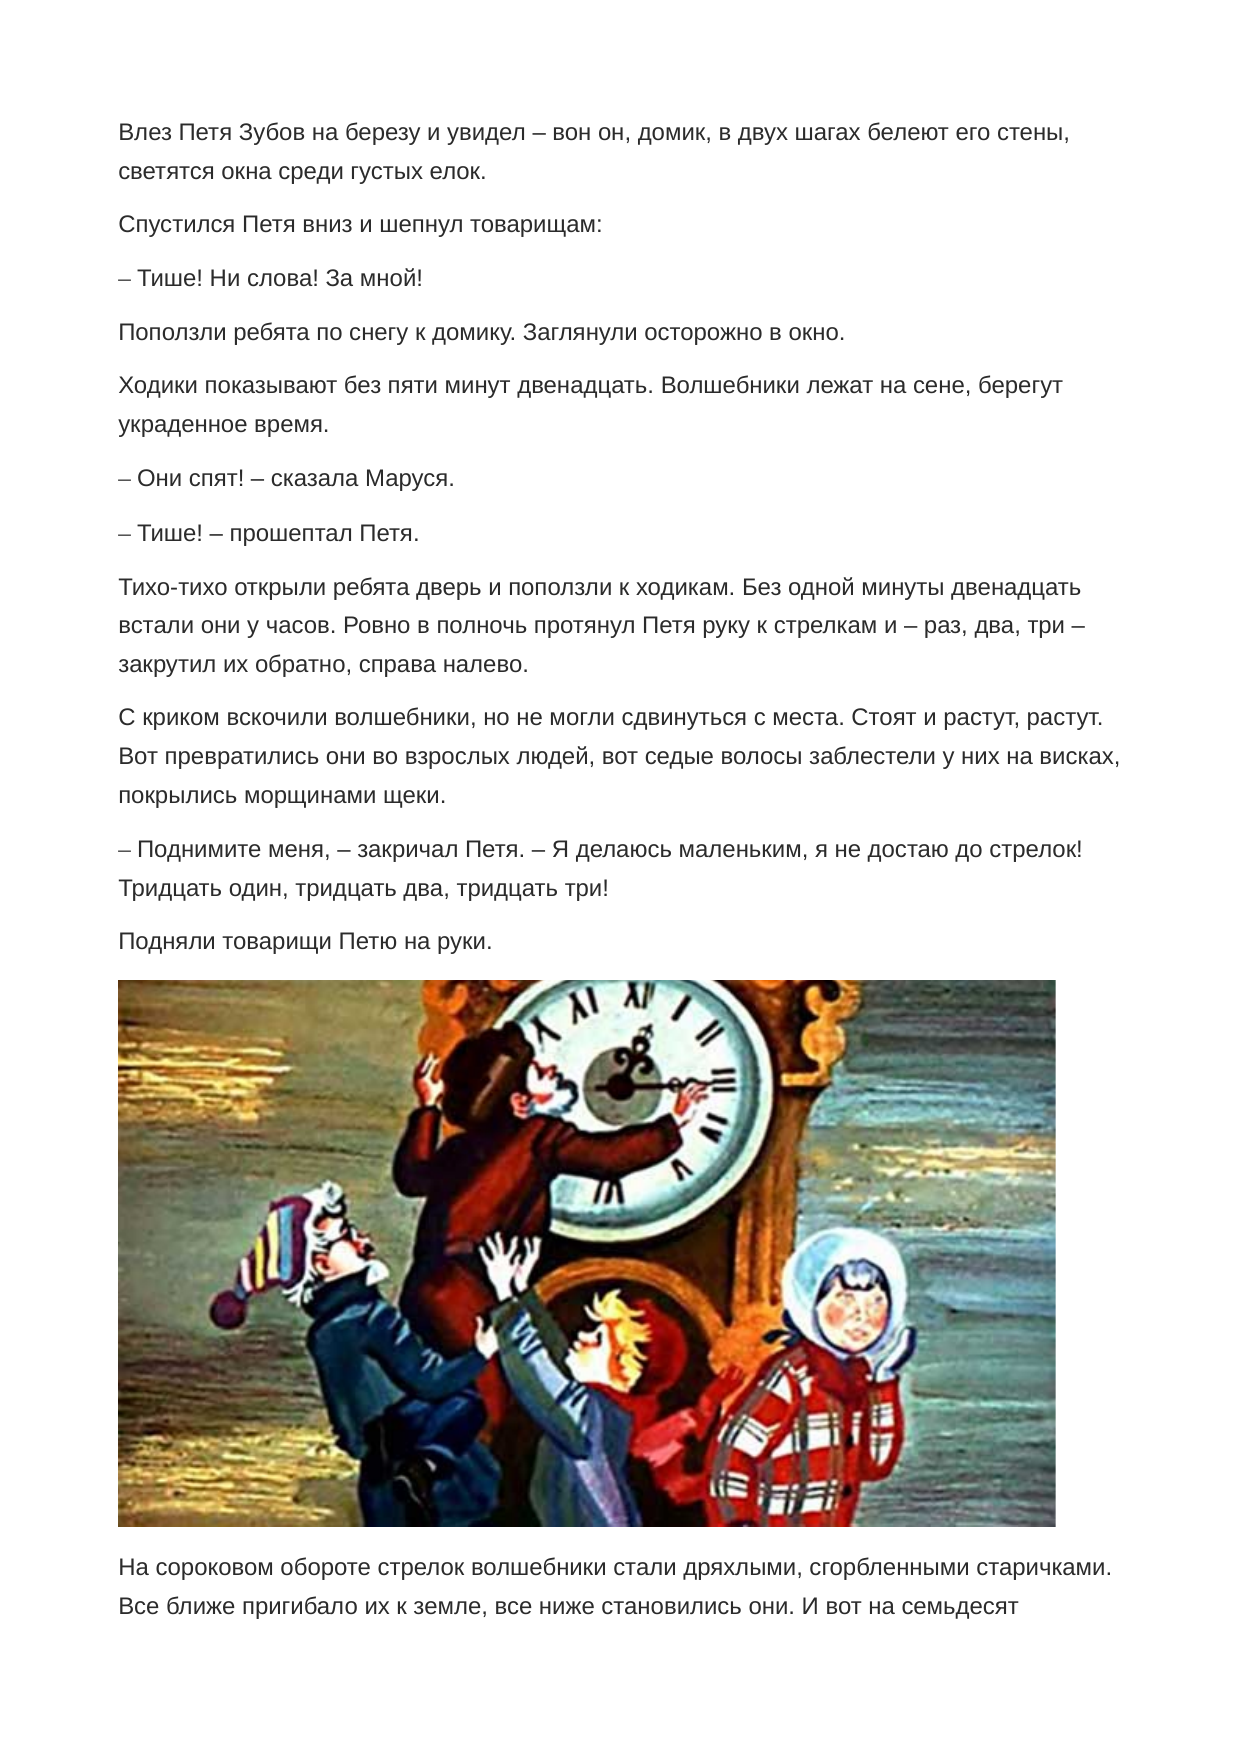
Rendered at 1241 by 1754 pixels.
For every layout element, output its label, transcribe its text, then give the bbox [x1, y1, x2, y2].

text – Тише! – прошептал Петя. [118, 518, 1122, 547]
text Поползли ребята по снегу к домику. Заглянули осторожно в окно. [118, 318, 1122, 346]
text Спустился Петя вниз и шепнул товарищам: [118, 210, 1122, 238]
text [118, 1553, 1122, 1619]
text Подняли товарищи Петю на руки. [118, 927, 1122, 954]
text – Они спят! – сказала Маруся. [118, 463, 1122, 492]
text С криком вскочили волшебники, но не могли сдвинуться с места. Стоят и растут, растут. Вот превратились они во взрослых людей, вот седые волосы заблестели у них на висках, покрылись морщинами щеки. [118, 703, 1122, 808]
text Ходики показывают без пяти минут двенадцать. Волшебники лежат на сене, берегут украденное время. [118, 371, 1122, 437]
text Влез Петя Зубов на березу и увидел – вон он, домик, в двух шагах белеют его стены, светятся окна среди густых елок. [118, 118, 1122, 184]
text – Поднимите меня, – закричал Петя. – Я делаюсь маленьким, я не достаю до стрелок! Тридцать один, тридцать два, тридцать три! [118, 834, 1122, 901]
text Тихо-тихо открыли ребята дверь и поползли к ходикам. Без одной минуты двенадцать встали они у часов. Ровно в полночь протянул Петя руку к стрелкам и – раз, два, три – закрутил их обратно, справа налево. [118, 573, 1122, 678]
picture [118, 980, 1056, 1527]
text – Тише! Ни слова! За мной! [118, 263, 1122, 292]
